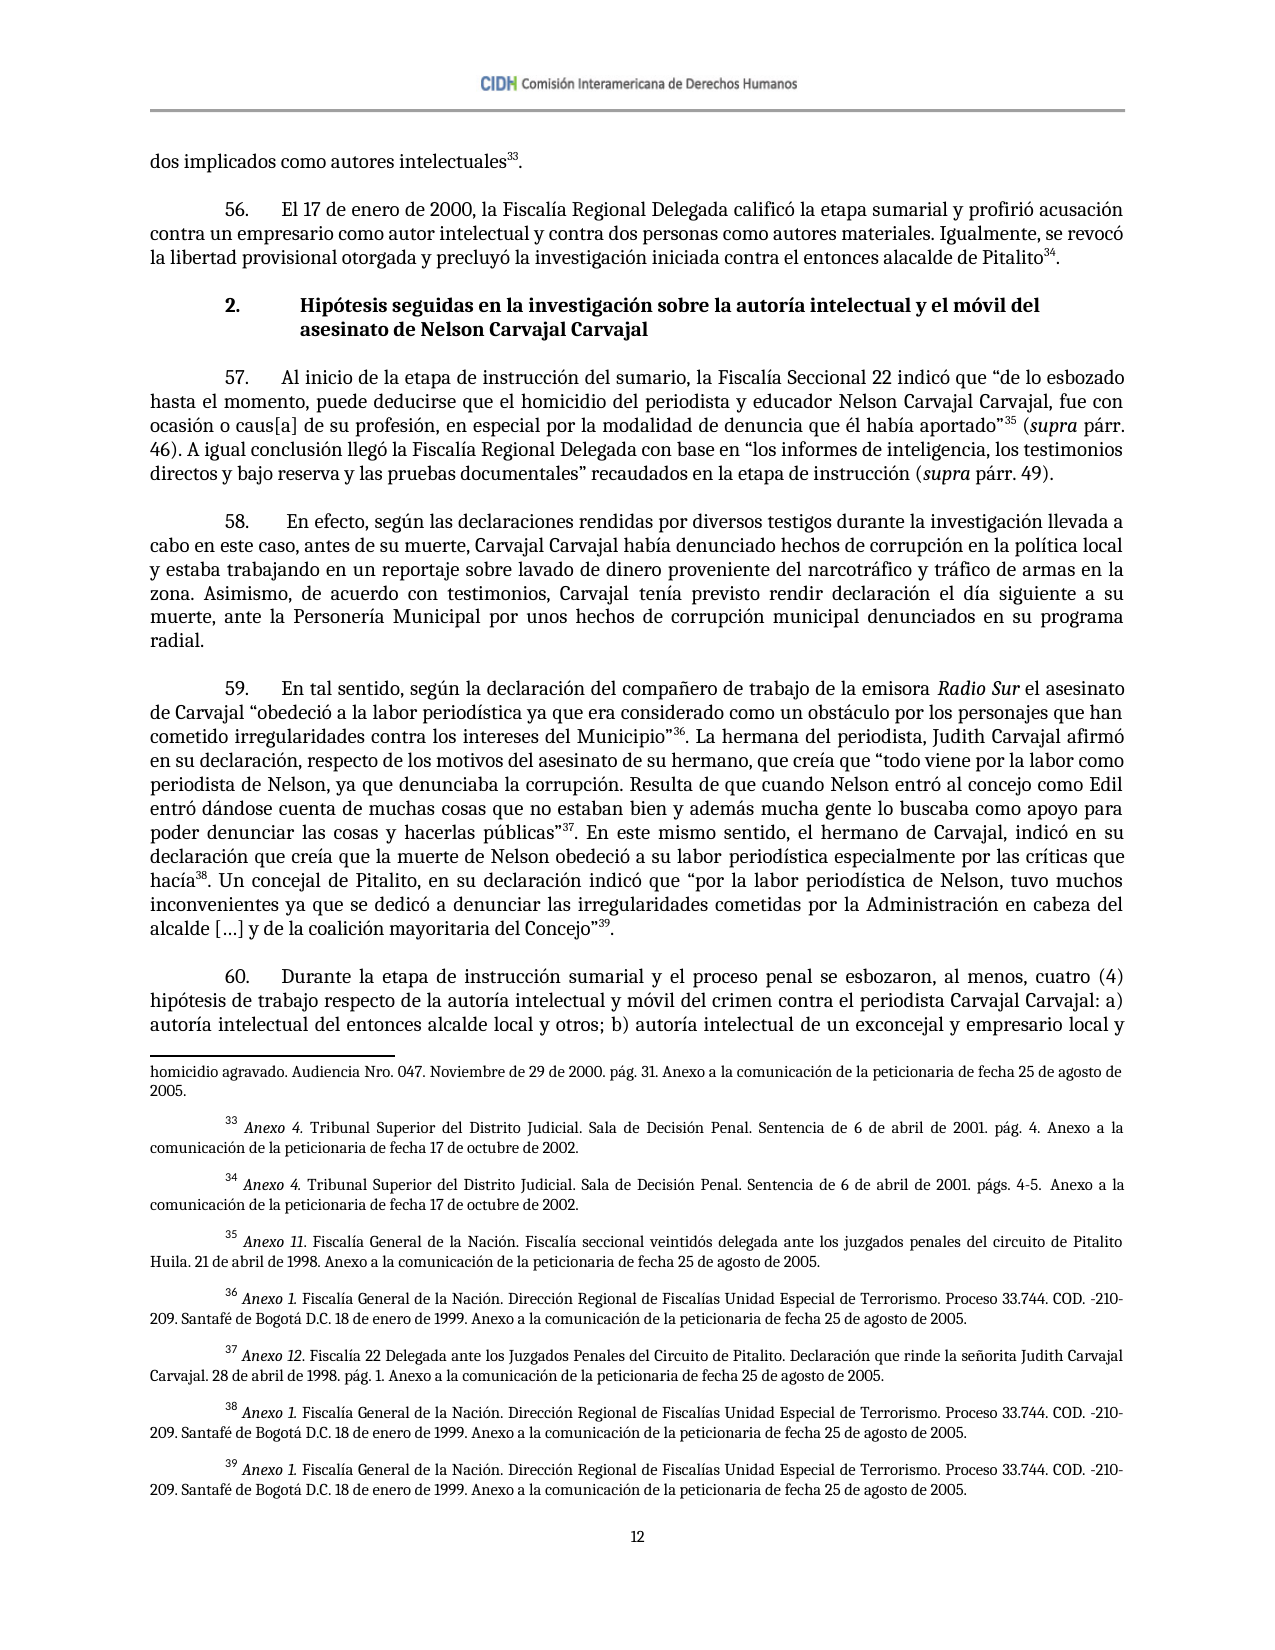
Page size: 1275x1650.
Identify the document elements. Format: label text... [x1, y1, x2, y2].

subtitle 2. Hipótesis seguidas en la investigación sobre la autoría intelectual y el móvil del asesinato de Nelson Carvajal Carvajal [225, 294, 1125, 342]
list Durante la etapa de instrucción sumarial y el proceso penal se esbozaron, al menos, cuatro (4) hipótesis de trabajo respecto de la autoría intelectual y móvil del crimen contra el periodista Carvajal Carvajal: a) autoría intelectual del entonces alcalde local y otros; b) autoría intelectual de un exconcejal y empresario local y otros; c) autoría de las Fuerzas Armadas Revolucionarias FARC; d) autoría de una banda criminal dirigida por alias “Gallina”. [150, 964, 1125, 1036]
picture [475, 75, 800, 93]
list En efecto, según las declaraciones rendidas por diversos testigos durante la investigación llevada a cabo en este caso, antes de su muerte, Carvajal Carvajal había denunciado hechos de corrupción en la política local y estaba trabajando en un reportaje sobre lavado de dinero proveniente del narcotráfico y tráfico de armas en la zona. Asimismo, de acuerdo con testimonios, Carvajal tenía previsto rendir declaración el día siguiente a su muerte, ante la Personería Municipal por unos hechos de corrupción municipal denunciados en su programa radial. [150, 509, 1125, 653]
list En tal sentido, según la declaración del compañero de trabajo de la emisora Radio Sur el asesinato de Carvajal “obedeció a la labor periodística ya que era considerado como un obstáculo por los personajes que han cometido irregularidades contra los intereses del Municipio”. La hermana del periodista, Judith Carvajal afirmó en su declaración, respecto de los motivos del asesinato de su hermano, que creía que “todo viene por la labor como periodista de Nelson, ya que denunciaba la corrupción. Resulta de que cuando Nelson entró al concejo como Edil entró dándose cuenta de muchas cosas que no estaban bien y además mucha gente lo buscaba como apoyo para poder denunciar las cosas y hacerlas públicas”. En este mismo sentido, el hermano de Carvajal, indicó en su declaración que creía que la muerte de Nelson obedeció a su labor periodística especialmente por las críticas que hacía. Un concejal de Pitalito, en su declaración indicó que “por la labor periodística de Nelson, tuvo muchos inconvenientes ya que se dedicó a denunciar las irregularidades cometidas por la Administración en cabeza del alcalde […] y de la coalición mayoritaria del Concejo”. [150, 677, 1125, 941]
list Al inicio de la etapa de instrucción del sumario, la Fiscalía Seccional 22 indicó que “de lo esbozado hasta el momento, puede deducirse que el homicidio del periodista y educador Nelson Carvajal Carvajal, fue con ocasión o caus[a] de su profesión, en especial por la modalidad de denuncia que él había aportado” (supra párr. 46). A igual conclusión llegó la Fiscalía Regional Delegada con base en “los informes de inteligencia, los testimonios directos y bajo reserva y las pruebas documentales” recaudados en la etapa de instrucción (supra párr. 49). [150, 366, 1125, 485]
list El 17 de enero de 2000, la Fiscalía Regional Delegada calificó la etapa sumarial y profirió acusación contra un empresario como autor intelectual y contra dos personas como autores materiales. Igualmente, se revocó la libertad provisional otorgada y precluyó la investigación iniciada contra el entonces alacalde de Pitalito. [150, 198, 1125, 270]
